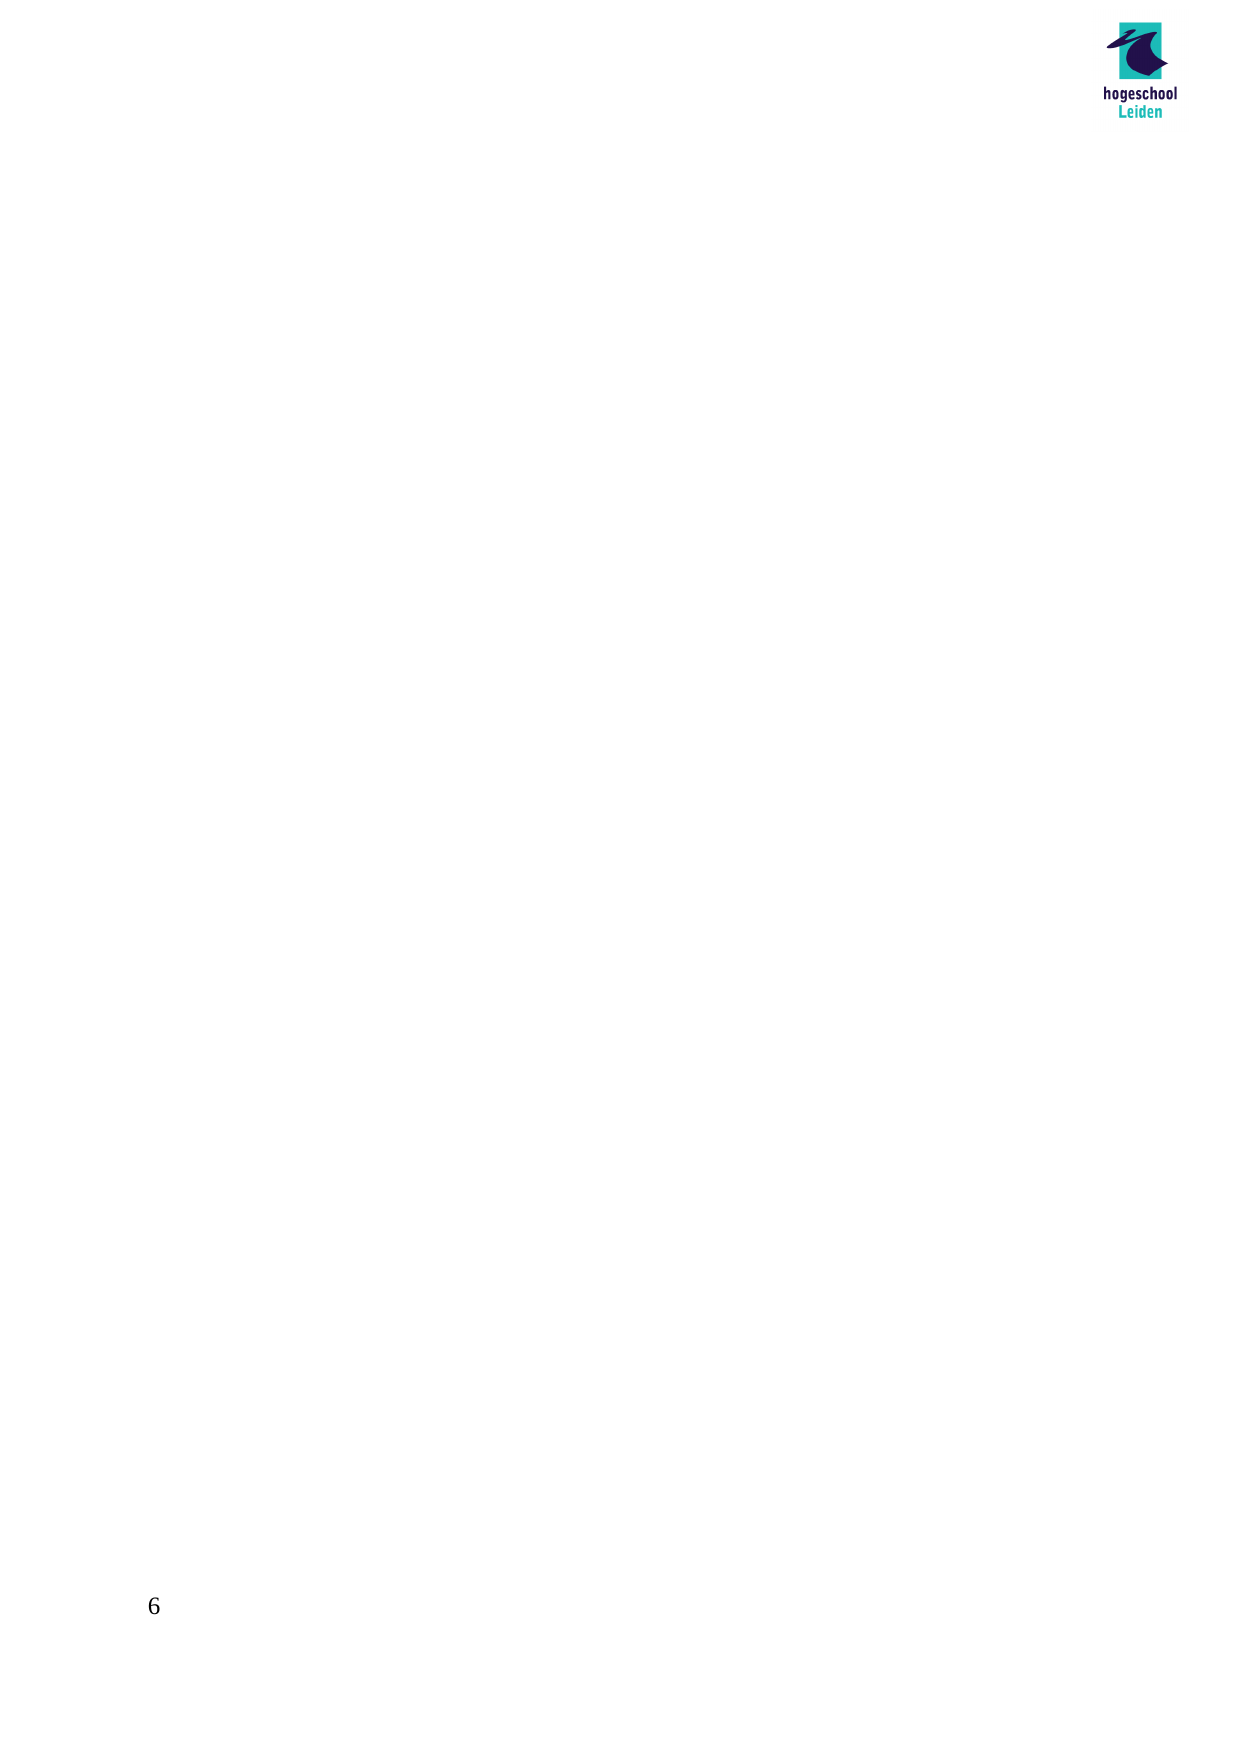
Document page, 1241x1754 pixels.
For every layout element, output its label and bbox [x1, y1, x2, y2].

picture [1091, 9, 1189, 132]
